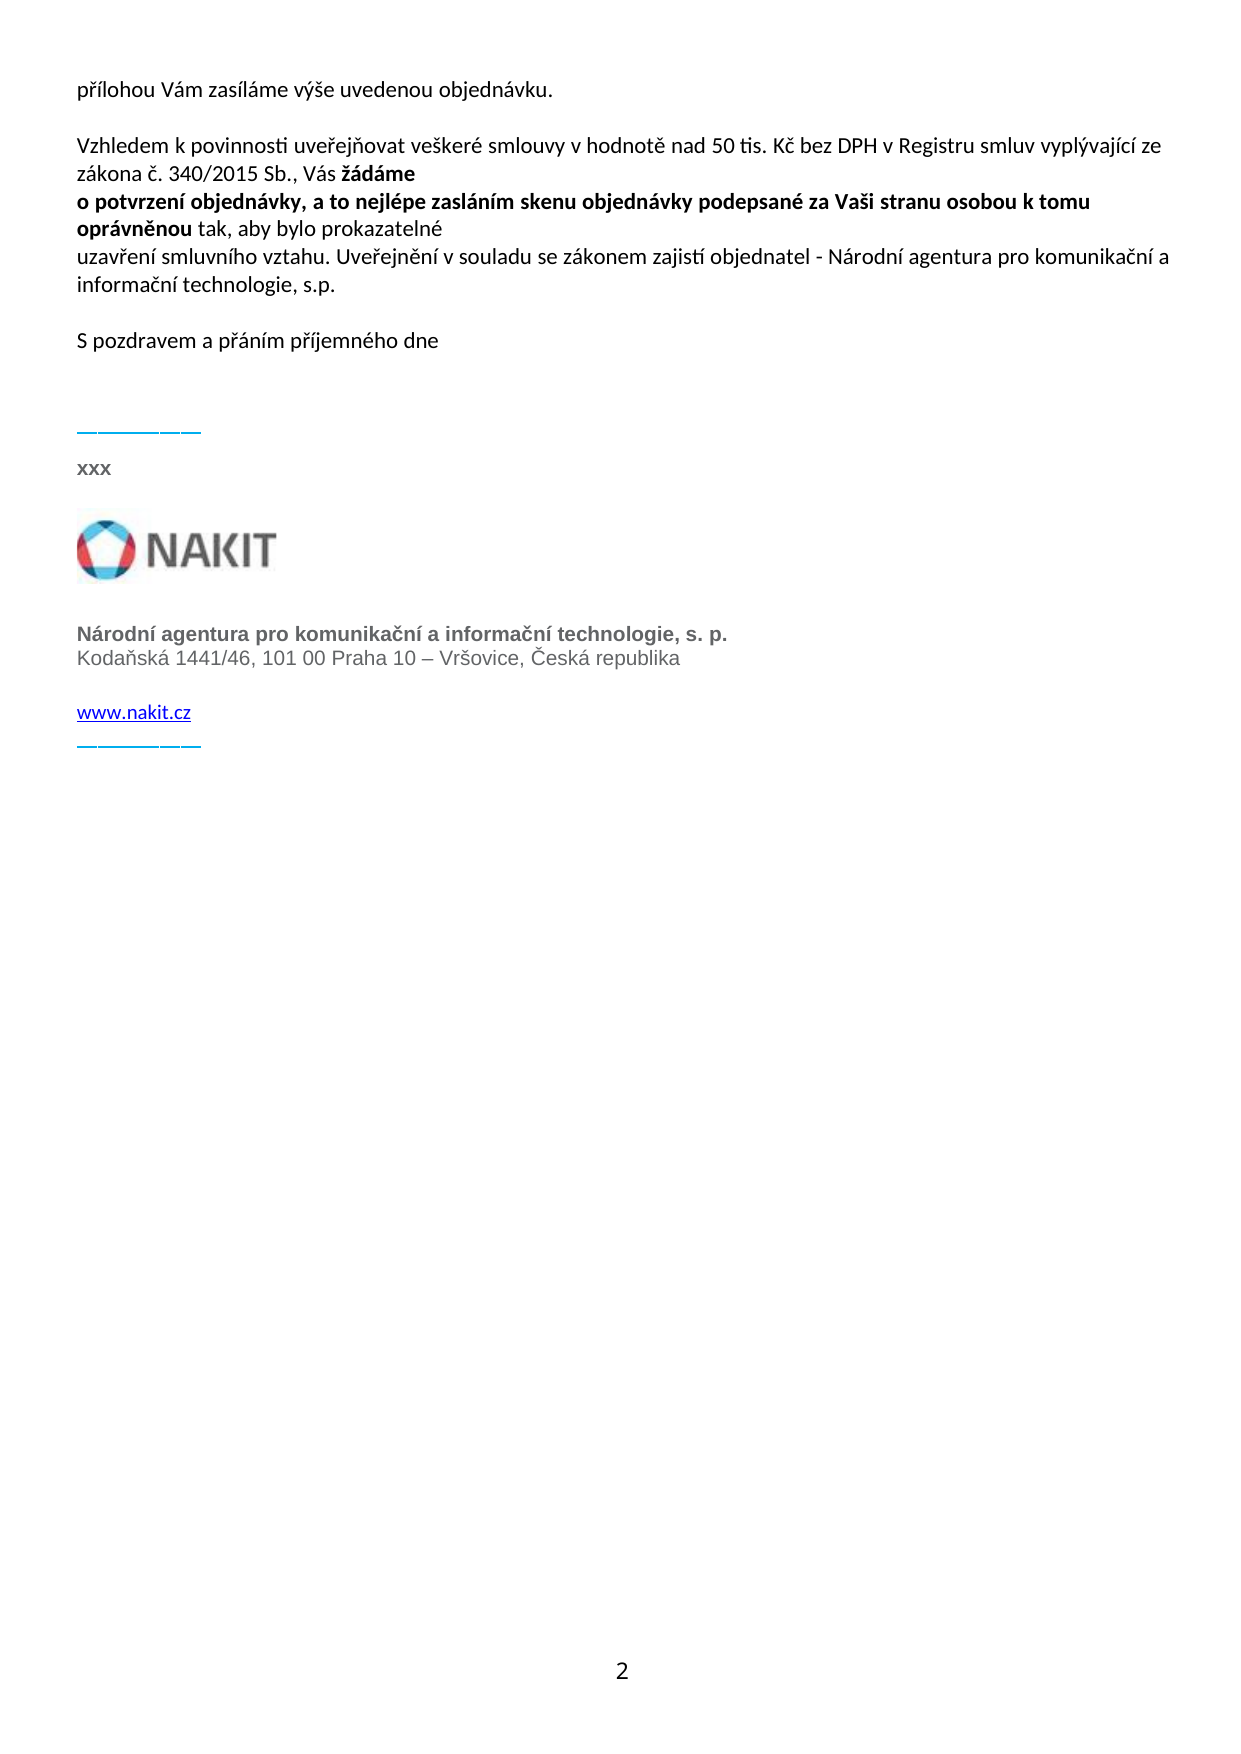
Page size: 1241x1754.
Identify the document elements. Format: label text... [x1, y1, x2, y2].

picture [76, 508, 277, 584]
text přílohou Vám zasíláme výše uvedenou objednávku. [77, 75, 1176, 103]
text xxx [77, 455, 1176, 479]
text Kodaňská 1441/46, 101 00 Praha 10 – Vršovice, Česká republika [77, 646, 1176, 670]
text Vzhledem k povinnosti uveřejňovat veškeré smlouvy v hodnotě nad 50 tis. Kč bez DPH v Registru smluv vyplývající ze zákona č. 340/2015 Sb., Vás žádáme [77, 131, 1176, 187]
text o potvrzení objednávky, a to nejlépe zasláním skenu objednávky podepsané za Vaši stranu osobou k tomu oprávněnou tak, aby bylo prokazatelné [77, 187, 1176, 242]
text S pozdravem a přáním příjemného dne [77, 326, 1176, 354]
text www.nakit.cz [77, 699, 1176, 725]
text Národní agentura pro komunikační a informační technologie, s. p. [77, 622, 1176, 646]
text uzavření smluvního vztahu. Uveřejnění v souladu se zákonem zajistí objednatel - Národní agentura pro komunikační a informační technologie, s.p. [77, 242, 1176, 298]
